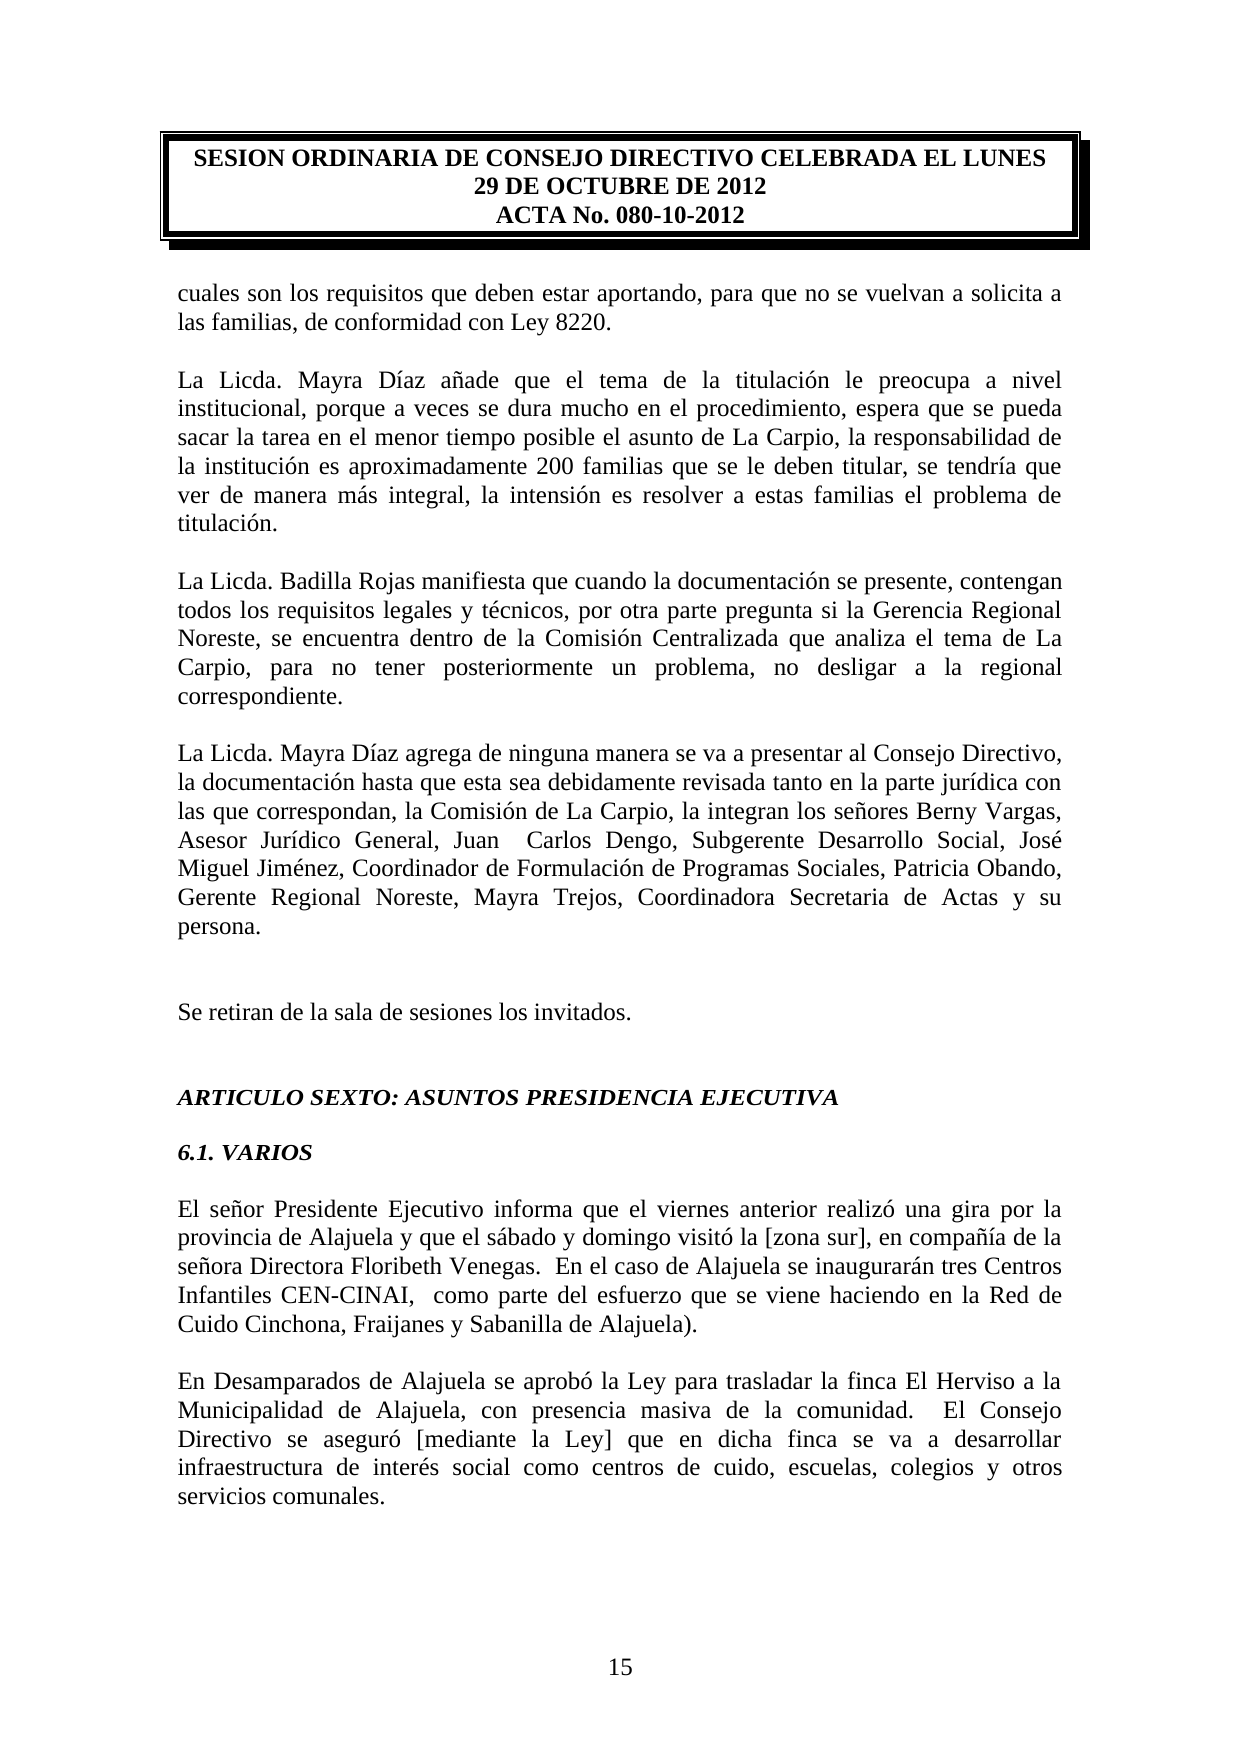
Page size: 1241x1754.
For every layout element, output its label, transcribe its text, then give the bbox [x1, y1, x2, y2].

text 6.1. VARIOS [177, 1139, 1063, 1165]
text La Licda. Mayra Díaz agrega de ninguna manera se va a presentar al Consejo Directivo, la documentación hasta que esta sea debidamente revisada tanto en la parte jurídica con las que correspondan, la Comisión de La Carpio, la integran los señores Berny Vargas, Asesor Jurídico General, Juan Carlos Dengo, Subgerente Desarrollo Social, José Miguel Jiménez, Coordinador de Formulación de Programas Sociales, Patricia Obando, Gerente Regional Noreste, Mayra Trejos, Coordinadora Secretaria de Actas y su persona. [177, 738, 1063, 940]
text La Licda. Badilla Rojas manifiesta que cuando la documentación se presente, contengan todos los requisitos legales y técnicos, por otra parte pregunta si la Gerencia Regional Noreste, se encuentra dentro de la Comisión Centralizada que analiza el tema de La Carpio, para no tener posteriormente un problema, no desligar a la regional correspondiente. [177, 566, 1063, 710]
text ARTICULO SEXTO: ASUNTOS PRESIDENCIA EJECUTIVA [177, 1083, 1063, 1110]
text El señor Presidente Ejecutivo informa que el viernes anterior realizó una gira por la provincia de Alajuela y que el sábado y domingo visitó la [zona sur], en compañía de la señora Directora Floribeth Venegas. En el caso de Alajuela se inaugurarán tres Centros Infantiles CEN-CINAI, como parte del esfuerzo que se viene haciendo en la Red de Cuido Cinchona, Fraijanes y Sabanilla de Alajuela). [177, 1194, 1063, 1337]
text En Desamparados de Alajuela se aprobó la Ley para trasladar la finca El Herviso a la Municipalidad de Alajuela, con presencia masiva de la comunidad. El Consejo Directivo se aseguró [mediante la Ley] que en dicha finca se va a desarrollar infraestructura de interés social como centros de cuido, escuelas, colegios y otros servicios comunales. [177, 1366, 1063, 1510]
text Se retiran de la sala de sesiones los invitados. [177, 997, 1063, 1026]
text La Licda. Mayra Díaz añade que el tema de la titulación le preocupa a nivel institucional, porque a veces se dura mucho en el procedimiento, espera que se pueda sacar la tarea en el menor tiempo posible el asunto de La Carpio, la responsabilidad de la institución es aproximadamente 200 familias que se le deben titular, se tendría que ver de manera más integral, la intensión es resolver a estas familias el problema de titulación. [177, 365, 1063, 537]
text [177, 278, 1063, 336]
